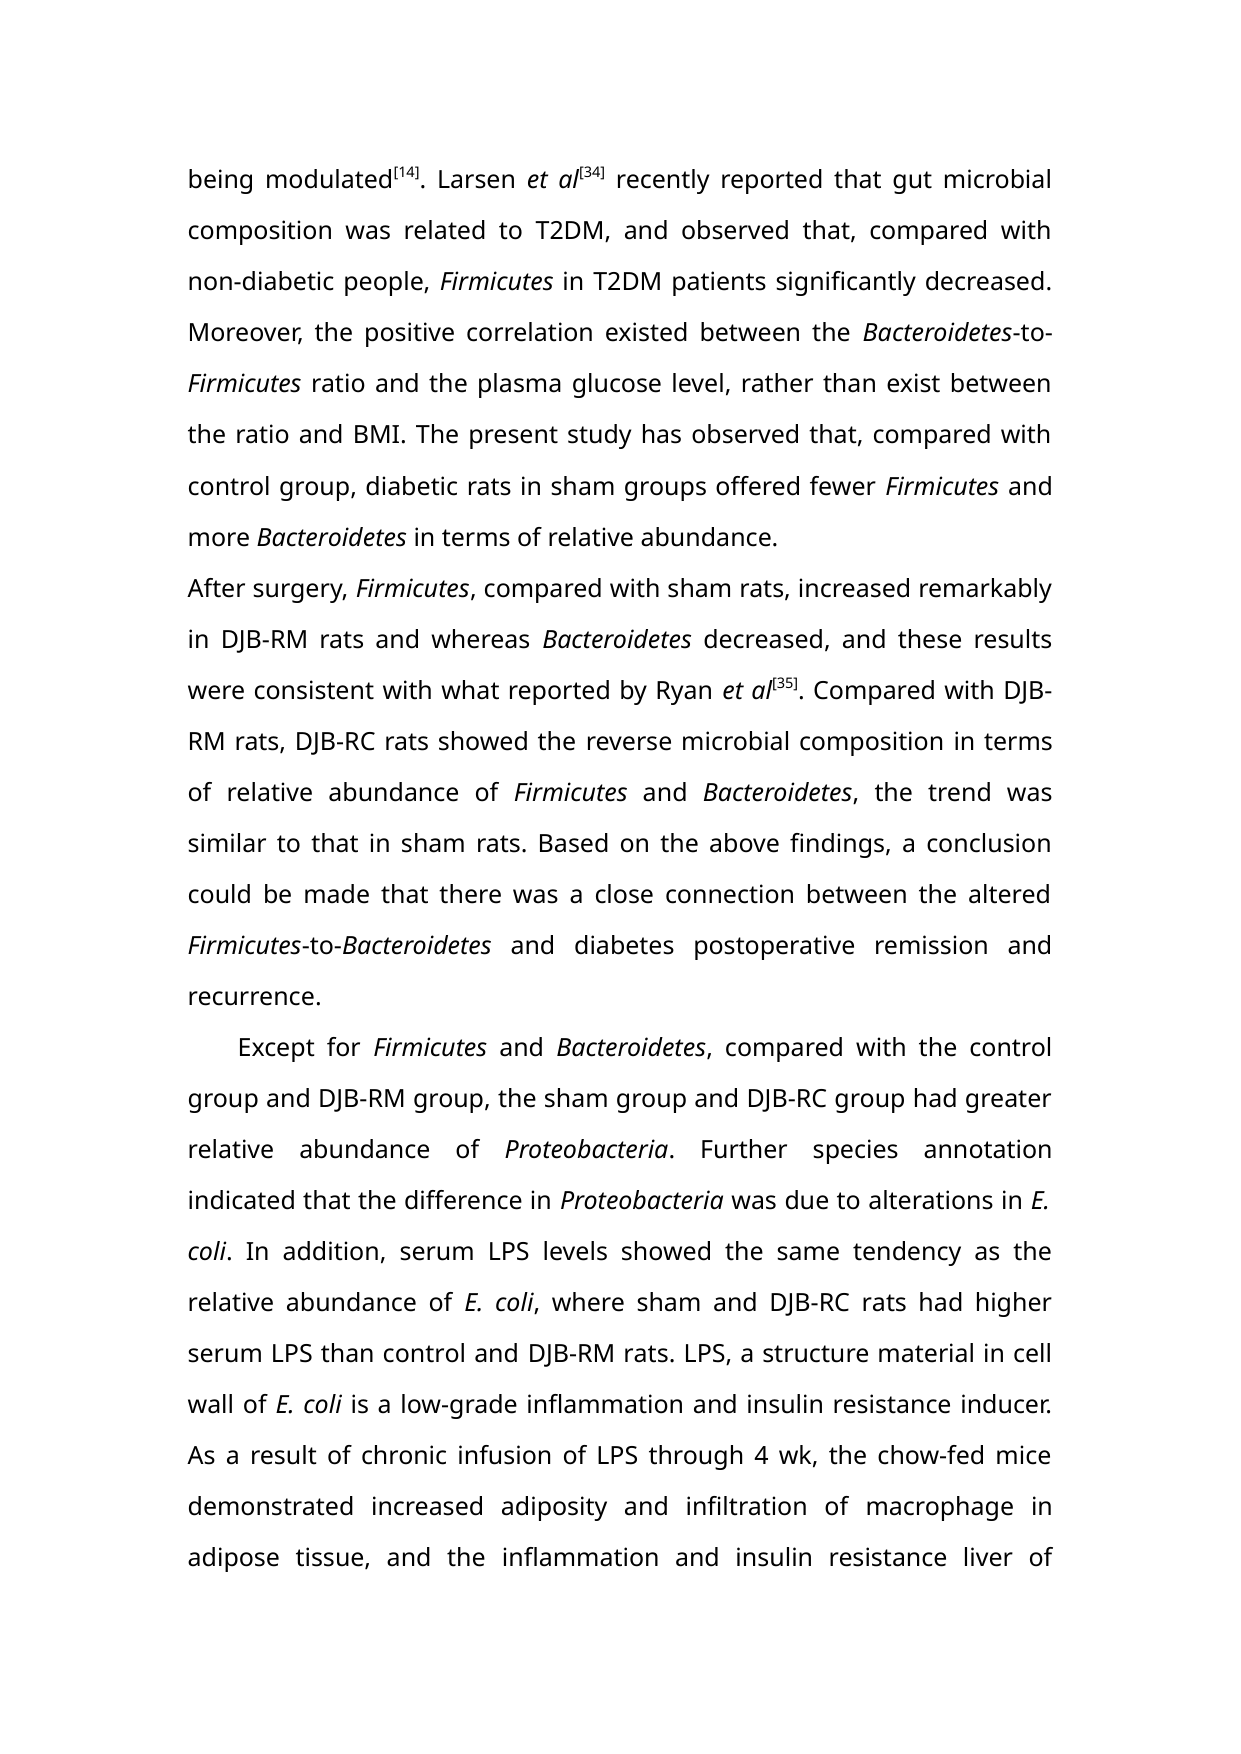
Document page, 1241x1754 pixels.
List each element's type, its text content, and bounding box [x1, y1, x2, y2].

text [187, 162, 1053, 553]
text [187, 1030, 1053, 1574]
text After surgery, Firmicutes, compared with sham rats, increased remarkably in DJB-RM rats and whereas Bacteroidetes decreased, and these results were consistent with what reported by Ryan et al[35]. Compared with DJB-RM rats, DJB-RC rats showed the reverse microbial composition in terms of relative abundance of Firmicutes and Bacteroidetes, the trend was similar to that in sham rats. Based on the above findings, a conclusion could be made that there was a close connection between the altered Firmicutes-to-Bacteroidetes and diabetes postoperative remission and recurrence. [187, 570, 1053, 1013]
